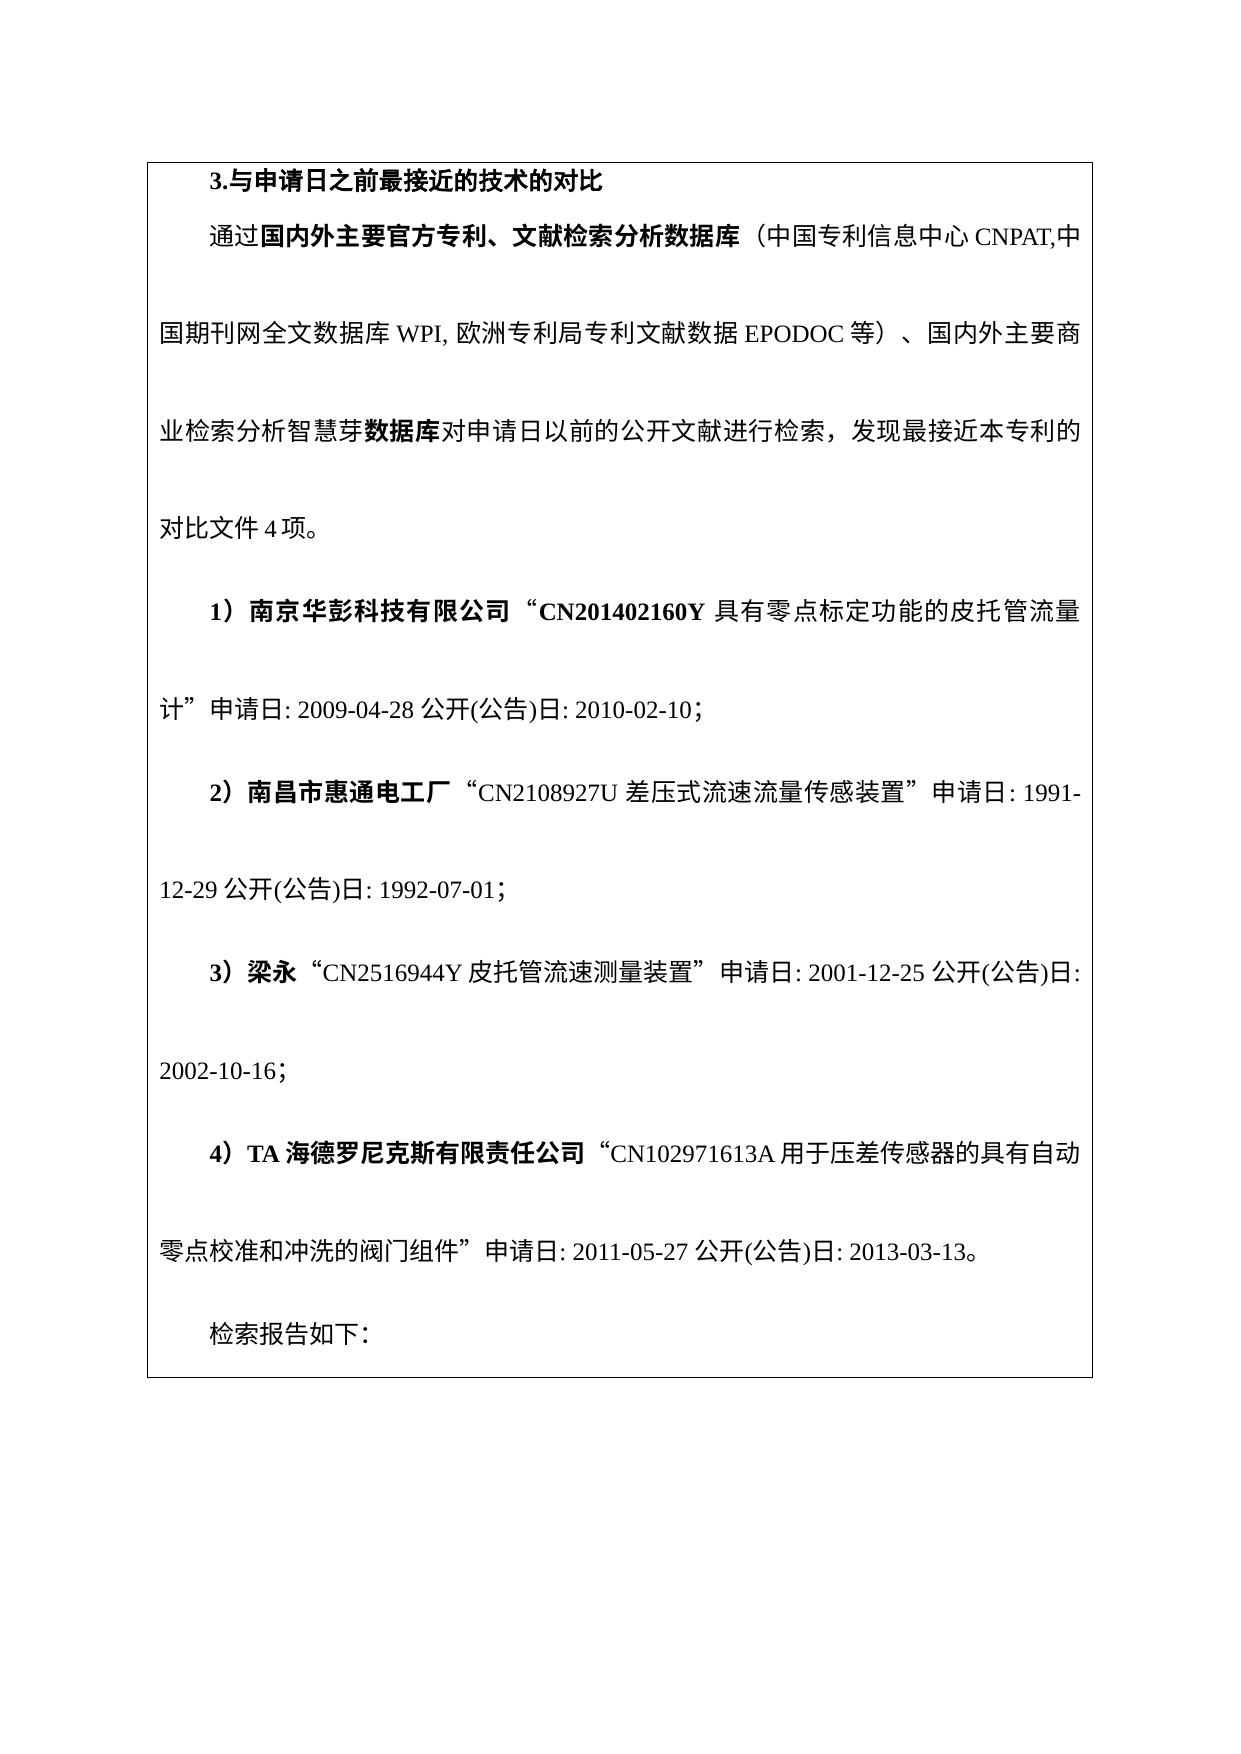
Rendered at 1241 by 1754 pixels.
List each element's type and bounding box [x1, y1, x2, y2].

table_header [148, 163, 1092, 1377]
